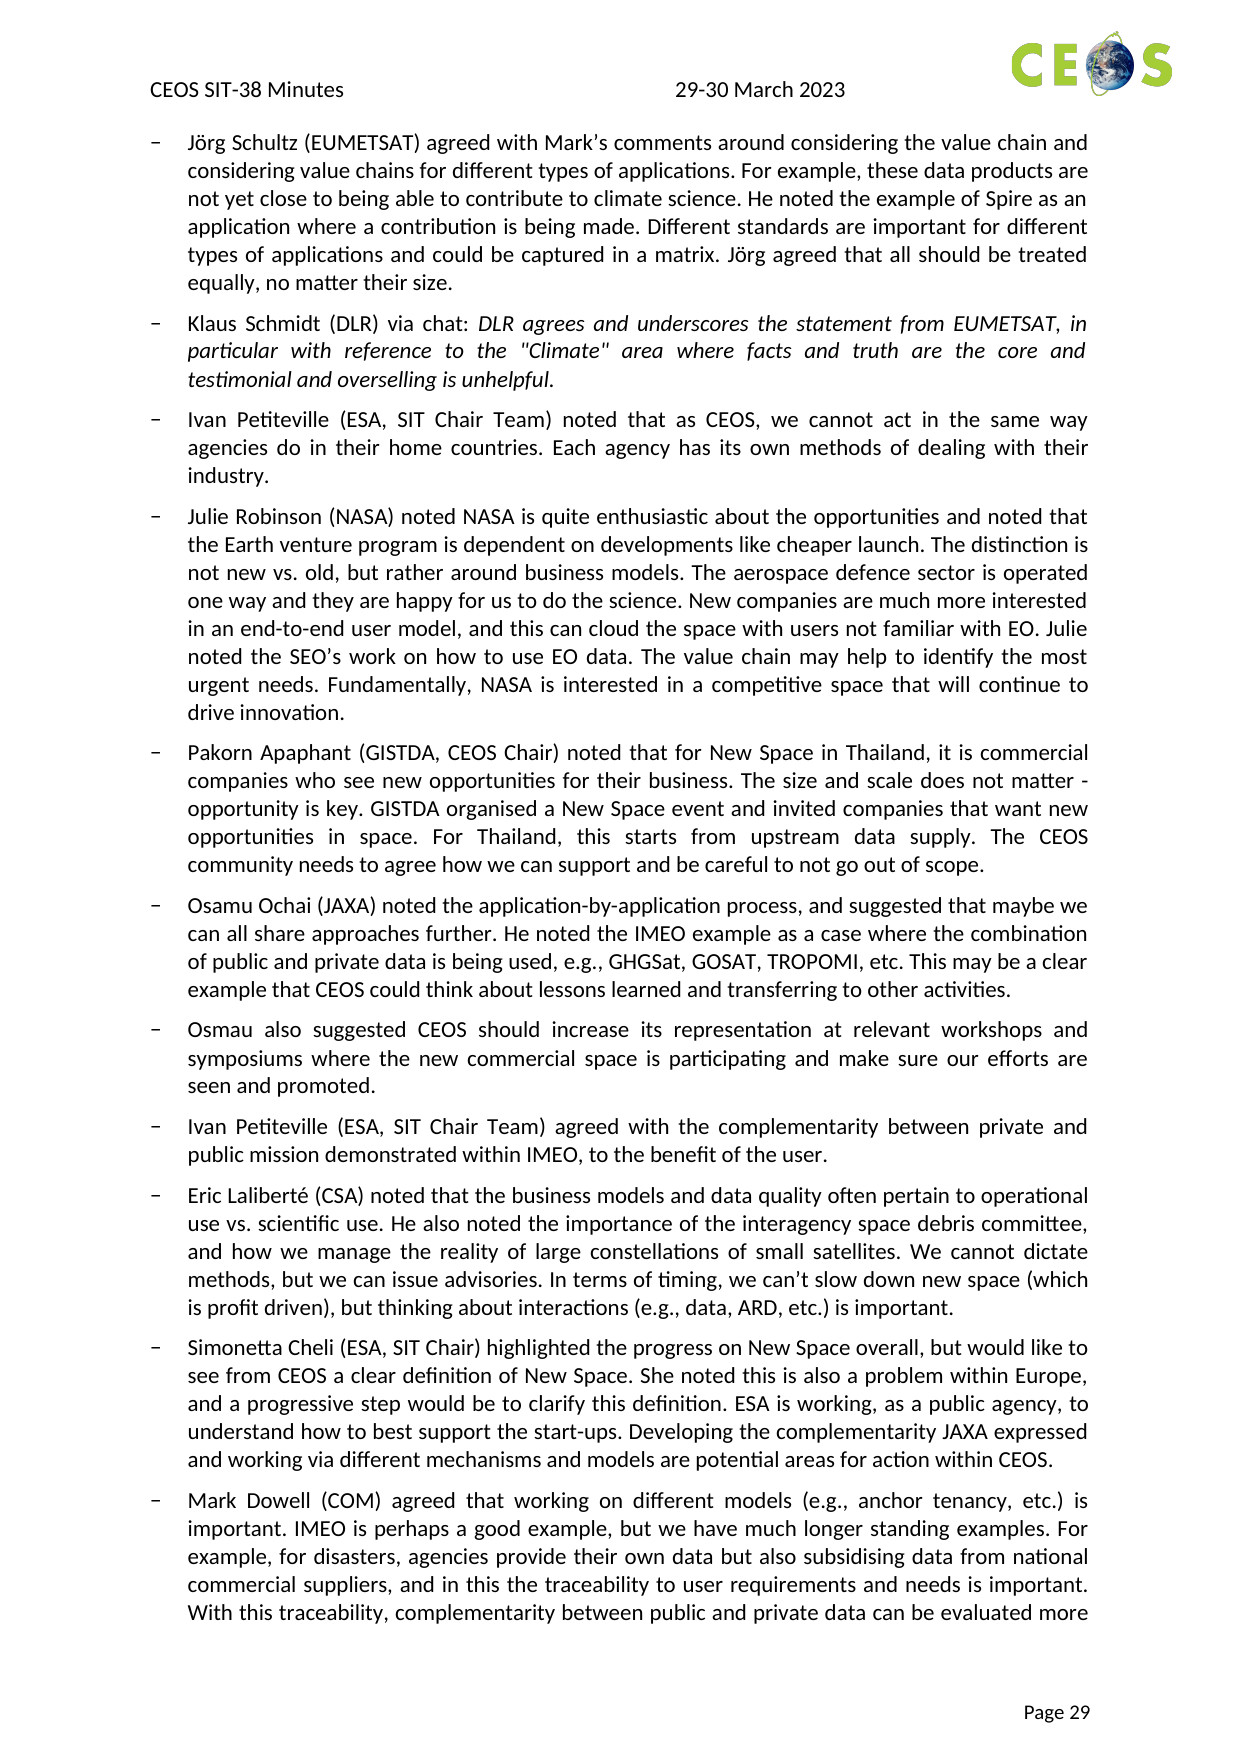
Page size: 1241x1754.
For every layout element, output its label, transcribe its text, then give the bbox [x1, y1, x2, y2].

list Ivan Petiteville (ESA, SIT Chair Team) noted that as CEOS, we cannot act in the same way agencies do in their home countries. Each agency has its own methods of dealing with their industry. [150, 405, 1090, 489]
list Eric Laliberté (CSA) noted that the business models and data quality often pertain to operational use vs. scientific use. He also noted the importance of the interagency space debris committee, and how we manage the reality of large constellations of small satellites. We cannot dictate methods, but we can issue advisories. In terms of timing, we can’t slow down new space (which is profit driven), but thinking about interactions (e.g., data, ARD, etc.) is important. [150, 1181, 1090, 1321]
list Klaus Schmidt (DLR) via chat: DLR agrees and underscores the statement from EUMETSAT, in particular with reference to the "Climate" area where facts and truth are the core and testimonial and overselling is unhelpful. [150, 309, 1090, 393]
list Ivan Petiteville (ESA, SIT Chair Team) agreed with the complementarity between private and public mission demonstrated within IMEO, to the benefit of the user. [150, 1112, 1090, 1168]
list Jörg Schultz (EUMETSAT) agreed with Mark’s comments around considering the value chain and considering value chains for different types of applications. For example, these data products are not yet close to being able to contribute to climate science. He noted the example of Spire as an application where a contribution is being made. Different standards are important for different types of applications and could be captured in a matrix. Jörg agreed that all should be treated equally, no matter their size. [150, 128, 1090, 296]
list Pakorn Apaphant (GISTDA, CEOS Chair) noted that for New Space in Thailand, it is commercial companies who see new opportunities for their business. The size and scale does not matter - opportunity is key. GISTDA organised a New Space event and invited companies that want new opportunities in space. For Thailand, this starts from upstream data supply. The CEOS community needs to agree how we can support and be careful to not go out of scope. [150, 738, 1090, 878]
list Osamu Ochai (JAXA) noted the application-by-application process, and suggested that maybe we can all share approaches further. He noted the IMEO example as a case where the combination of public and private data is being used, e.g., GHGSat, GOSAT, TROPOMI, etc. This may be a clear example that CEOS could think about lessons learned and transferring to other activities. [150, 891, 1090, 1003]
list Simonetta Cheli (ESA, SIT Chair) highlighted the progress on New Space overall, but would like to see from CEOS a clear definition of New Space. She noted this is also a problem within Europe, and a progressive step would be to clarify this definition. ESA is working, as a public agency, to understand how to best support the start-ups. Developing the complementarity JAXA expressed and working via different mechanisms and models are potential areas for action within CEOS. [150, 1333, 1090, 1473]
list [150, 1486, 1090, 1626]
list Osmau also suggested CEOS should increase its representation at relevant workshops and symposiums where the new commercial space is participating and make sure our efforts are seen and promoted. [150, 1016, 1090, 1100]
list Julie Robinson (NASA) noted NASA is quite enthusiastic about the opportunities and noted that the Earth venture program is dependent on developments like cheaper launch. The distinction is not new vs. old, but rather around business models. The aerospace defence sector is operated one way and they are happy for us to do the science. New companies are much more interested in an end-to-end user model, and this can cloud the space with users not familiar with EO. Julie noted the SEO’s work on how to use EO data. The value chain may help to identify the most urgent needs. Fundamentally, NASA is interested in a competitive space that will continue to drive innovation. [150, 502, 1090, 726]
picture [1011, 31, 1172, 96]
